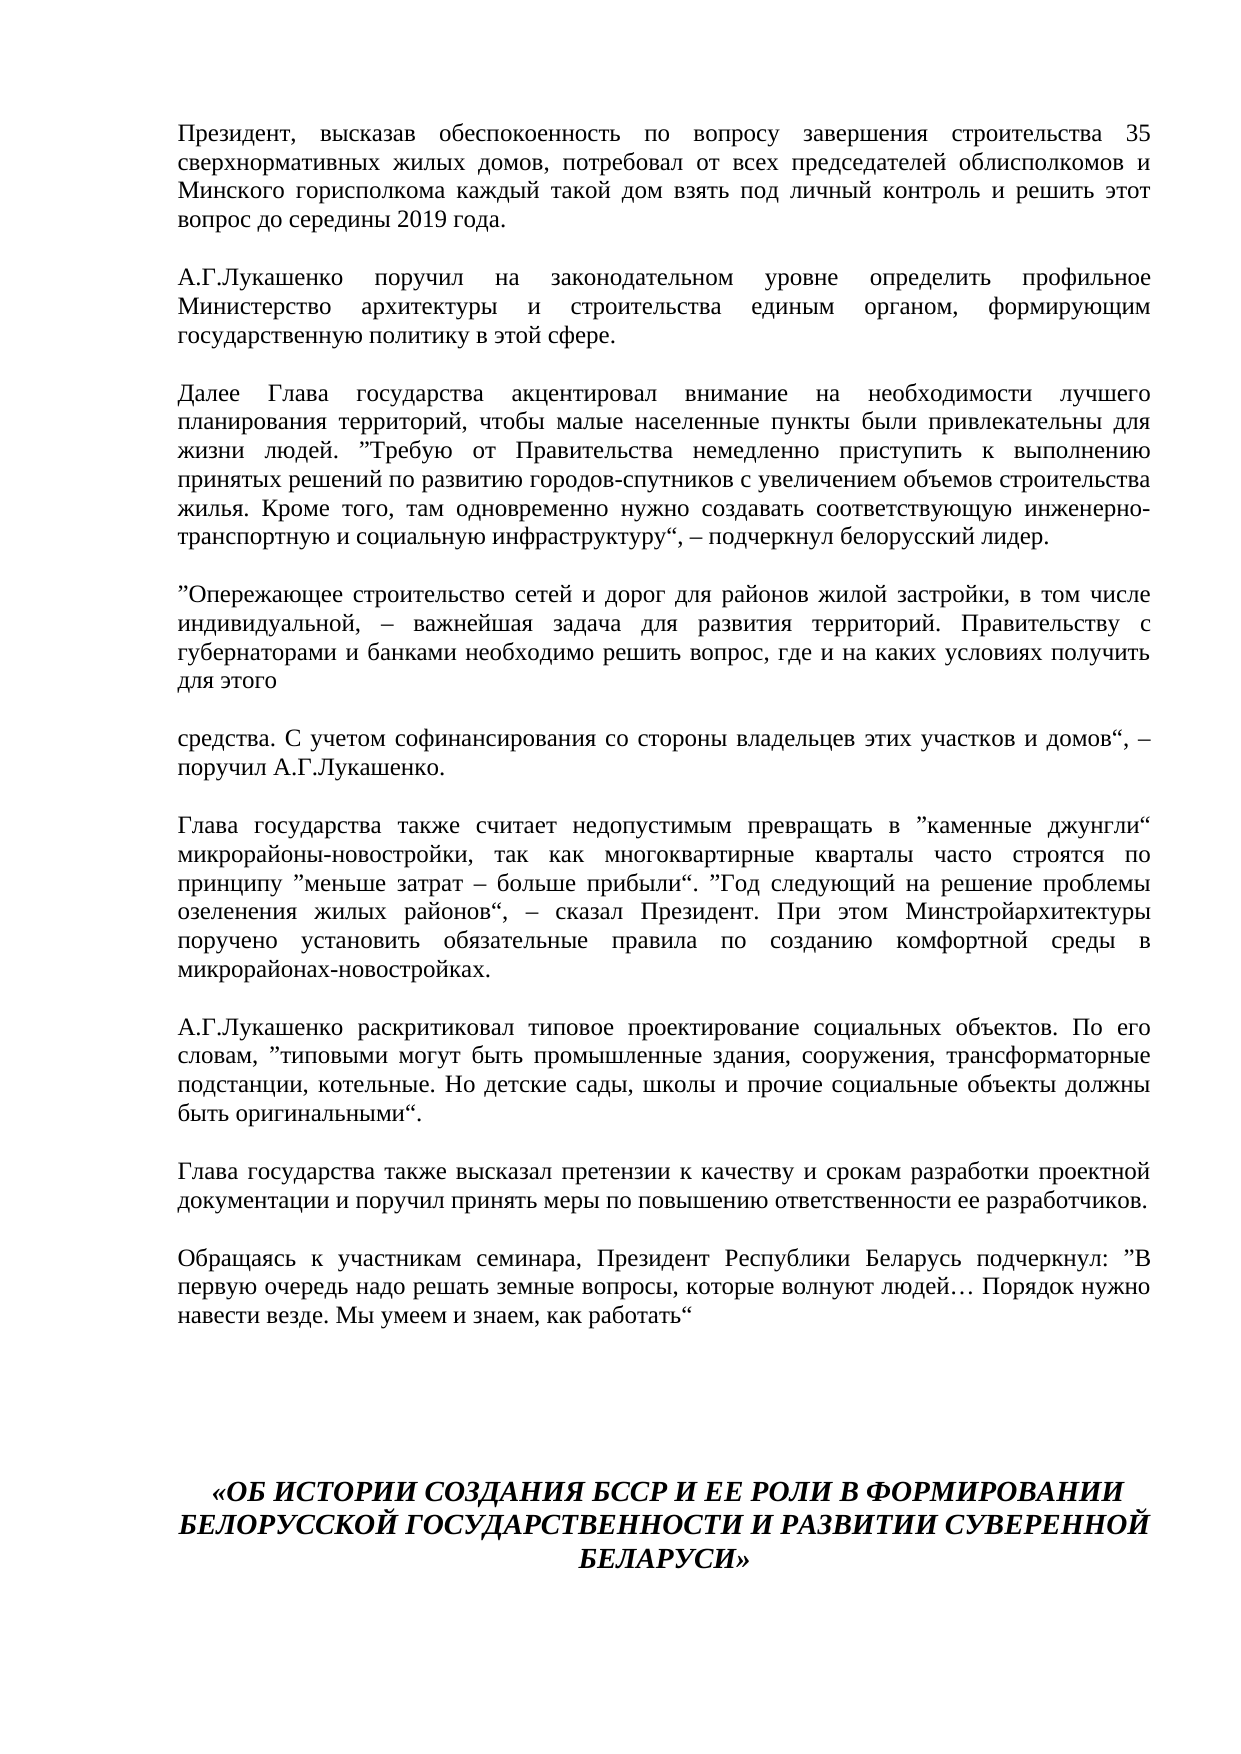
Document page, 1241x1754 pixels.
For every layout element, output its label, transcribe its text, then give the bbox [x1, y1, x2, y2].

text Глава государства также считает недопустимым превращать в ”каменные джунгли“ микрорайоны-новостройки, так как многоквартирные кварталы часто строятся по принципу ”меньше затрат – больше прибыли“. ”Год следующий на решение проблемы озеленения жилых районов“, – сказал Президент. При этом Минстройархитектуры поручено установить обязательные правила по созданию комфортной среды в микрорайонах-новостройках. [177, 810, 1152, 983]
text Далее Глава государства акцентировал внимание на необходимости лучшего планирования территорий, чтобы малые населенные пункты были привлекательны для жизни людей. ”Требую от Правительства немедленно приступить к выполнению принятых решений по развитию городов-спутников с увеличением объемов строительства жилья. Кроме того, там одновременно нужно создавать соответствующую инженерно-транспортную и социальную инфраструктуру“, – подчеркнул белорусский лидер. [177, 378, 1152, 550]
text «ОБ ИСТОРИИ СОЗДАНИЯ БССР И ЕЕ РОЛИ В ФОРМИРОВАНИИ БЕЛОРУССКОЙ ГОСУДАРСТВЕННОСТИ И РАЗВИТИИ СУВЕРЕННОЙ БЕЛАРУСИ» [177, 1474, 1152, 1574]
text Президент, высказав обеспокоенность по вопросу завершения строительства 35 сверхнормативных жилых домов, потребовал от всех председателей облисполкомов и Минского горисполкома каждый такой дом взять под личный контроль и решить этот вопрос до середины 2019 года. [177, 118, 1152, 233]
text Глава государства также высказал претензии к качеству и срокам разработки проектной документации и поручил принять меры по повышению ответственности ее разработчиков. [177, 1156, 1152, 1213]
text А.Г.Лукашенко раскритиковал типовое проектирование социальных объектов. По его словам, ”типовыми могут быть промышленные здания, сооружения, трансформаторные подстанции, котельные. Но детские сады, школы и прочие социальные объекты должны быть оригинальными“. [177, 1012, 1152, 1127]
text ”Опережающее строительство сетей и дорог для районов жилой застройки, в том числе индивидуальной, – важнейшая задача для развития территорий. Правительству с губернаторами и банками необходимо решить вопрос, где и на каких условиях получить для этого [177, 579, 1152, 694]
text А.Г.Лукашенко поручил на законодательном уровне определить профильное Министерство архитектуры и строительства единым органом, формирующим государственную политику в этой сфере. [177, 262, 1152, 348]
text средства. С учетом софинансирования со стороны владельцев этих участков и домов“, – поручил А.Г.Лукашенко. [177, 723, 1152, 781]
text Обращаясь к участникам семинара, Президент Республики Беларусь подчеркнул: ”В первую очередь надо решать земные вопросы, которые волнуют людей… Порядок нужно навести везде. Мы умеем и знаем, как работать“ [177, 1243, 1152, 1329]
